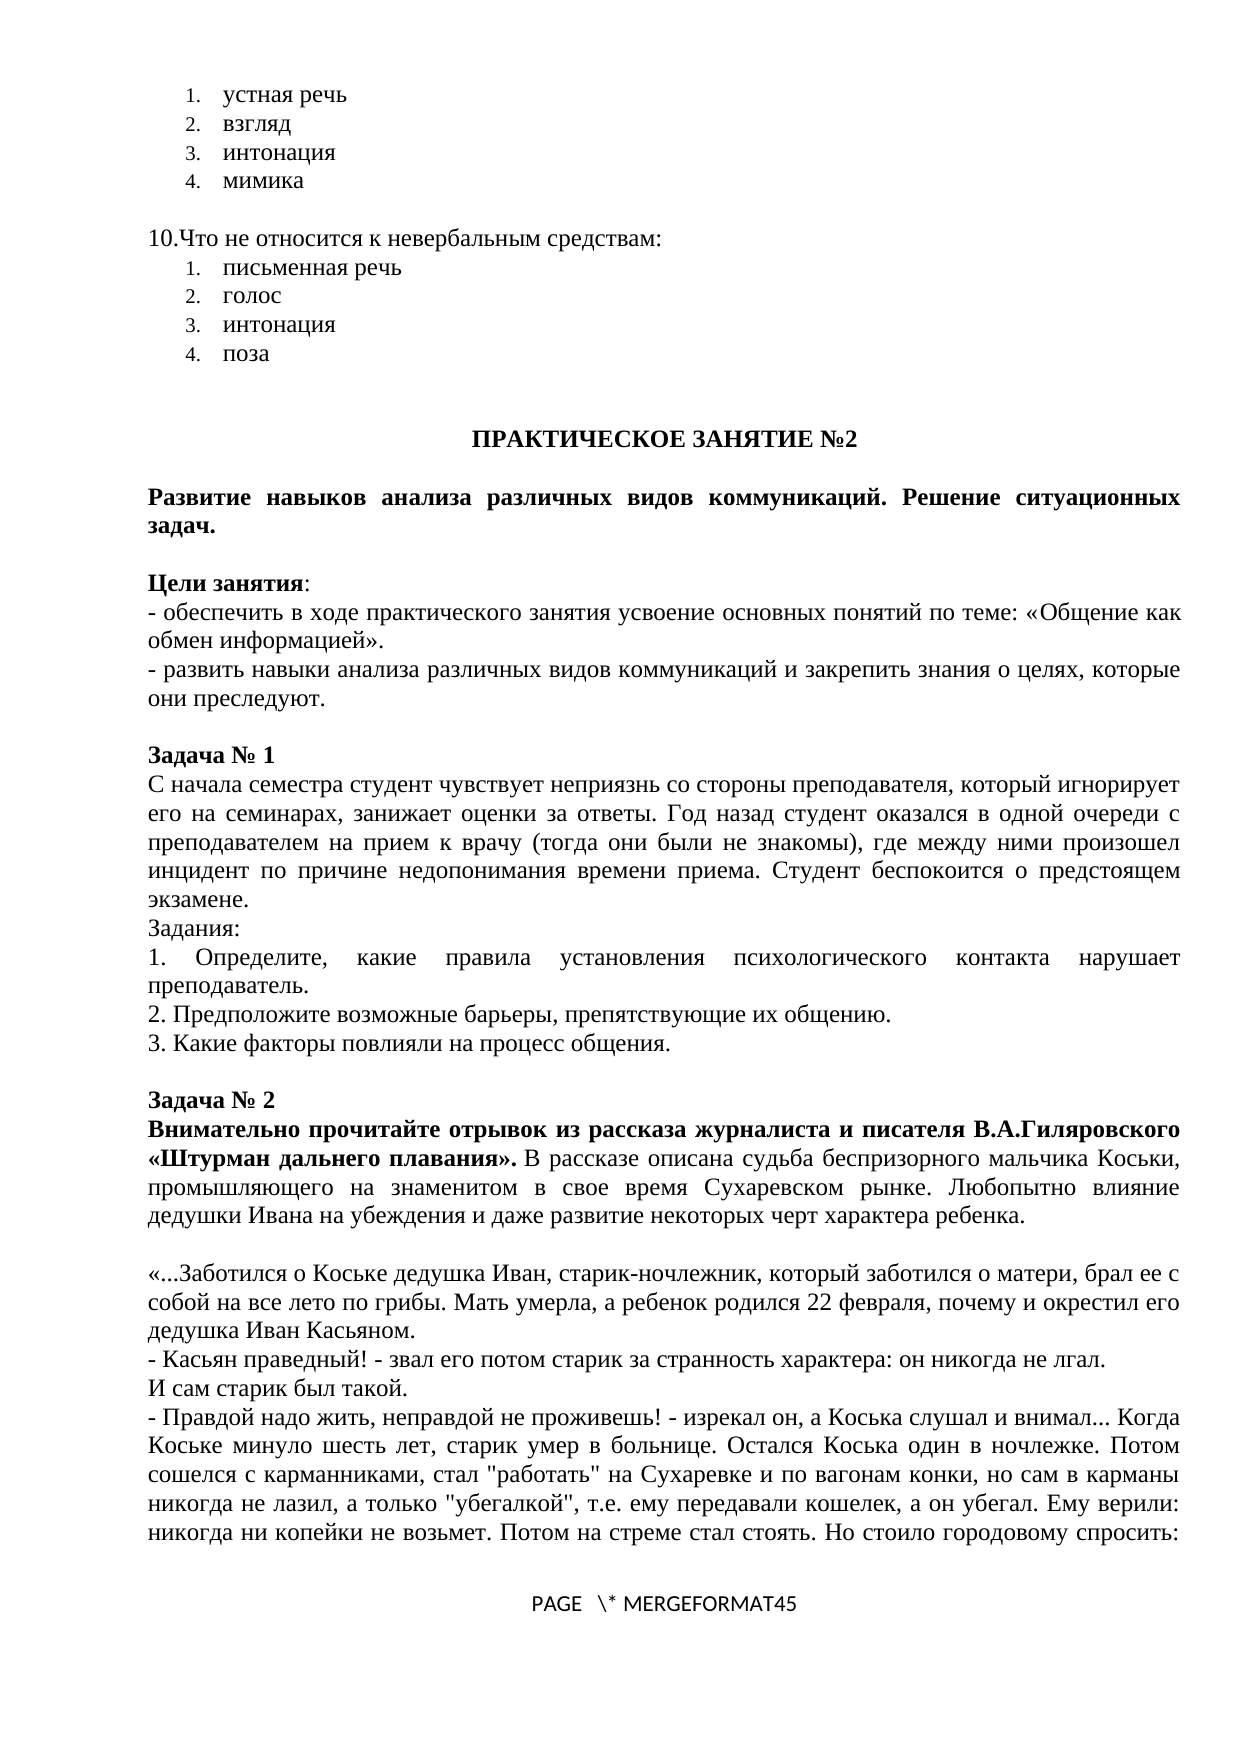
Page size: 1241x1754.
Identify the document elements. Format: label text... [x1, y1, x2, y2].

list интонация [185, 137, 1181, 165]
text Внимательно прочитайте отрывок из рассказа журналиста и писателя В.А.Гиляровского «Штурман дальнего плавания». В рассказе описана судьба беспризорного мальчика Коськи, промышляющего на знаменитом в свое время Сухаревском рынке. Любопытно влияние дедушки Ивана на убеждения и даже развитие некоторых черт характера ребенка. [148, 1114, 1181, 1229]
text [148, 1402, 1181, 1545]
text ПРАКТИЧЕСКОЕ ЗАНЯТИЕ №2 [148, 424, 1181, 453]
text Задача № 1 [148, 740, 1181, 769]
list устная речь [185, 79, 1181, 108]
text Задания: [148, 913, 1181, 942]
text 1. Определите, какие правила установления психологического контакта нарушает преподаватель. [148, 942, 1181, 999]
text 3. Какие факторы повлияли на процесс общения. [148, 1028, 1181, 1057]
list поза [185, 338, 1181, 367]
text - Касьян праведный! - звал его потом старик за странность характера: он никогда не лгал. [148, 1344, 1181, 1373]
text - обеспечить в ходе практического занятия усвоение основных понятий по теме: «Общение как обмен информацией». [148, 597, 1181, 654]
list голос [185, 280, 1181, 309]
text 10.Что не относится к невербальным средствам: [148, 223, 1181, 252]
text Развитие навыков анализа различных видов коммуникаций. Решение ситуационных задач. [148, 482, 1181, 539]
text Задача № 2 [148, 1085, 1181, 1114]
text - развить навыки анализа различных видов коммуникаций и закрепить знания о целях, которые они преследуют. [148, 654, 1181, 712]
list письменная речь [185, 252, 1181, 280]
text С начала семестра студент чувствует неприязнь со стороны преподавателя, который игнорирует его на семинарах, занижает оценки за ответы. Год назад студент оказался в одной очереди с преподавателем на прием к врачу (тогда они были не знакомы), где между ними произошел инцидент по причине недопонимания времени приема. Студент беспокоится о предстоящем экзамене. [148, 769, 1181, 913]
list интонация [185, 309, 1181, 338]
text «...Заботился о Коське дедушка Иван, старик-ночлежник, который заботился о матери, брал ее с собой на все лето по грибы. Мать умерла, а ребенок родился 22 февраля, почему и окрестил его дедушка Иван Касьяном. [148, 1258, 1181, 1344]
list мимика [185, 165, 1181, 194]
text Цели занятия: [148, 568, 1181, 597]
text И сам старик был такой. [148, 1373, 1181, 1402]
text 2. Предположите возможные барьеры, препятствующие их общению. [148, 999, 1181, 1028]
list взгляд [185, 108, 1181, 137]
